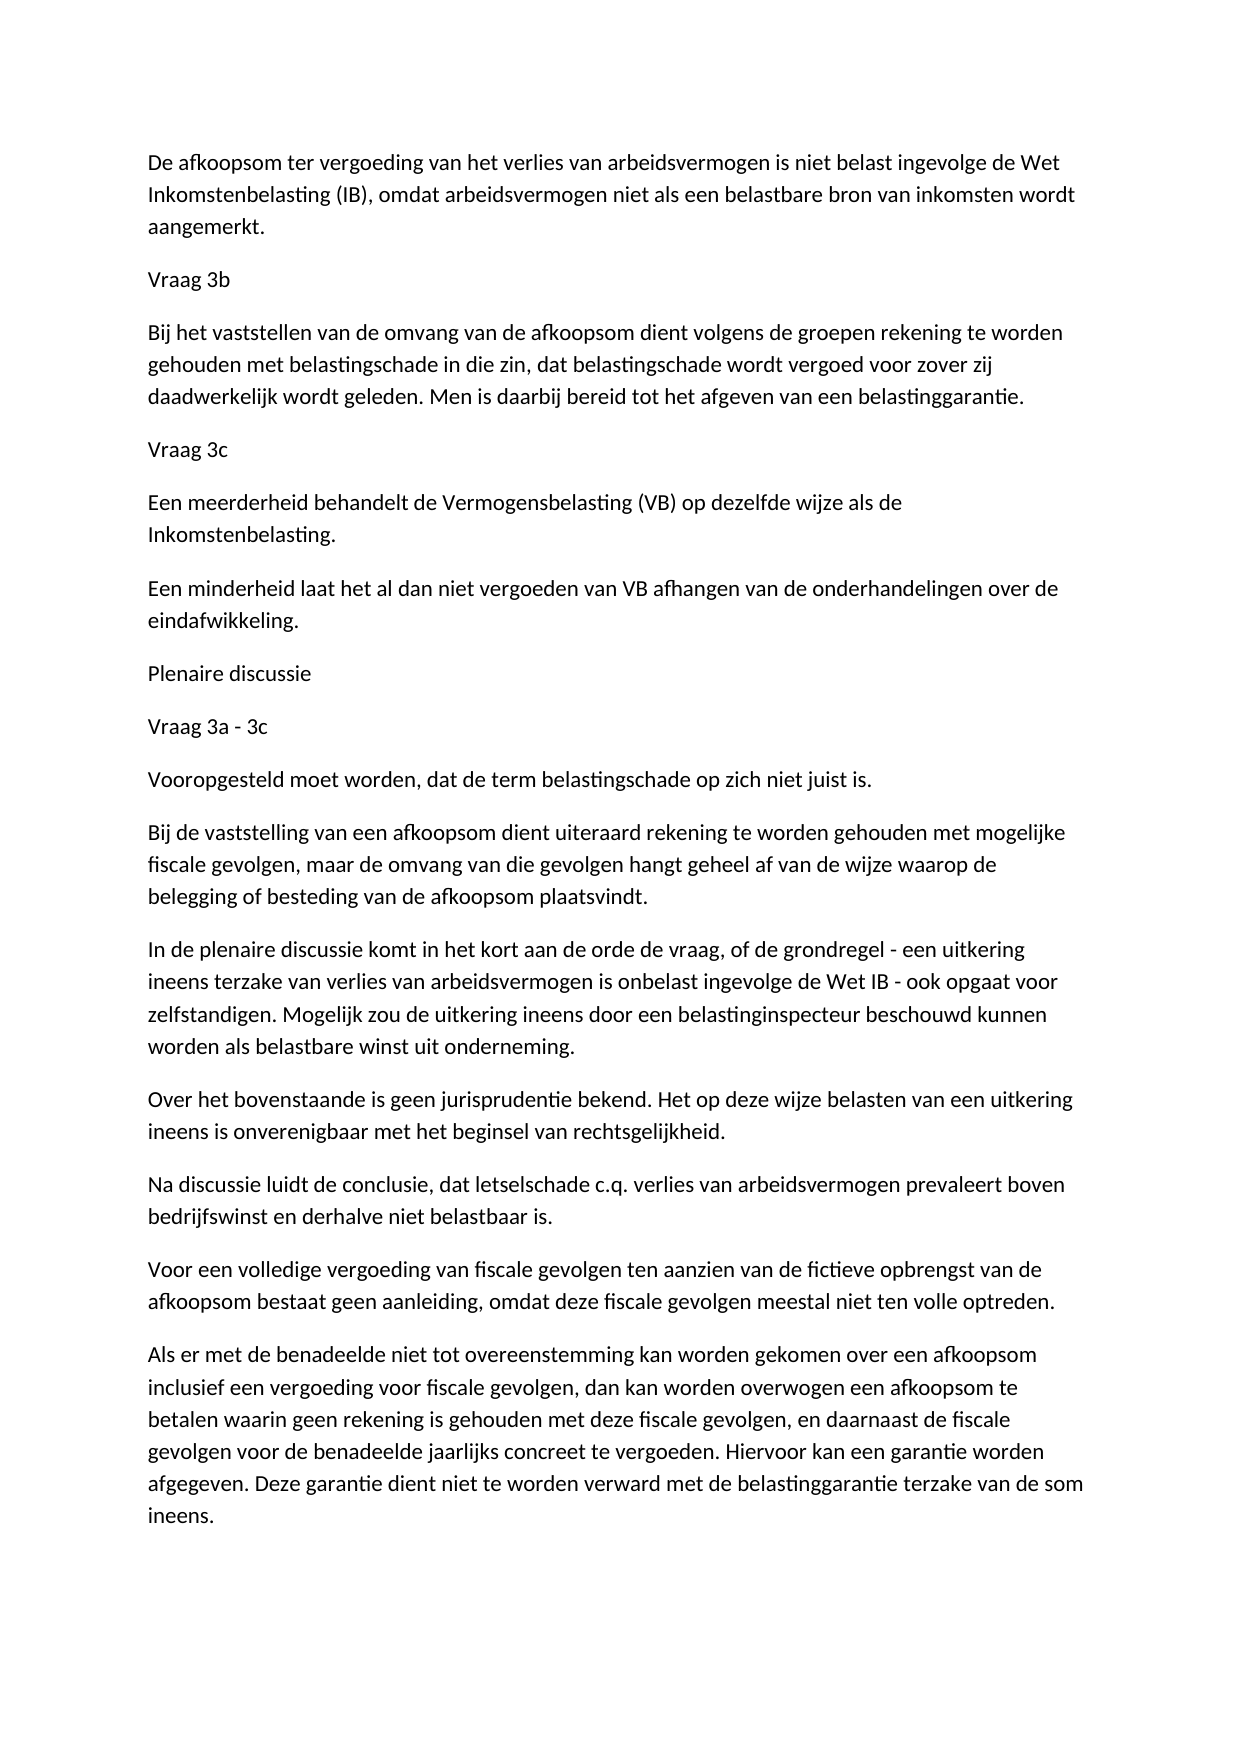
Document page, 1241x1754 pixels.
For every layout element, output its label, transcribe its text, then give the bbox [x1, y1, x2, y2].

text Een minderheid laat het al dan niet vergoeden van VB afhangen van de onderhandelingen over de eindafwikkeling. [148, 574, 1093, 634]
text Vraag 3c [148, 435, 1093, 463]
text Plenaire discussie [148, 659, 1093, 687]
text Een meerderheid behandelt de Vermogensbelasting (VB) op dezelfde wijze als de Inkomstenbelasting. [148, 488, 1093, 549]
text Als er met de benadeelde niet tot overeenstemming kan worden gekomen over een afkoopsom inclusief een vergoeding voor fiscale gevolgen, dan kan worden overwogen een afkoopsom te betalen waarin geen rekening is gehouden met deze fiscale gevolgen, en daarnaast de fiscale gevolgen voor de benadeelde jaarlijks concreet te vergoeden. Hiervoor kan een garantie worden afgegeven. Deze garantie dient niet te worden verward met de belastinggarantie terzake van de som ineens. [148, 1341, 1093, 1529]
text Bij de vaststelling van een afkoopsom dient uiteraard rekening te worden gehouden met mogelijke fiscale gevolgen, maar de omvang van die gevolgen hangt geheel af van de wijze waarop de belegging of besteding van de afkoopsom plaatsvindt. [148, 818, 1093, 910]
text Vraag 3a - 3c [148, 712, 1093, 740]
text Bij het vaststellen van de omvang van de afkoopsom dient volgens de groepen rekening te worden gehouden met belastingschade in die zin, dat belastingschade wordt vergoed voor zover zij daadwerkelijk wordt geleden. Men is daarbij bereid tot het afgeven van een belastinggarantie. [148, 318, 1093, 410]
text Over het bovenstaande is geen jurisprudentie bekend. Het op deze wijze belasten van een uitkering ineens is onverenigbaar met het beginsel van rechtsgelijkheid. [148, 1085, 1093, 1145]
text Na discussie luidt de conclusie, dat letselschade c.q. verlies van arbeidsvermogen prevaleert boven bedrijfswinst en derhalve niet belastbaar is. [148, 1170, 1093, 1230]
text Vooropgesteld moet worden, dat de term belastingschade op zich niet juist is. [148, 765, 1093, 793]
text In de plenaire discussie komt in het kort aan de orde de vraag, of de grondregel - een uitkering ineens terzake van verlies van arbeidsvermogen is onbelast ingevolge de Wet IB - ook opgaat voor zelfstandigen. Mogelijk zou de uitkering ineens door een belastinginspecteur beschouwd kunnen worden als belastbare winst uit onderneming. [148, 935, 1093, 1060]
text Vraag 3b [148, 265, 1093, 293]
text Voor een volledige vergoeding van fiscale gevolgen ten aanzien van de fictieve opbrengst van de afkoopsom bestaat geen aanleiding, omdat deze fiscale gevolgen meestal niet ten volle optreden. [148, 1255, 1093, 1316]
text De afkoopsom ter vergoeding van het verlies van arbeidsvermogen is niet belast ingevolge de Wet Inkomstenbelasting (IB), omdat arbeidsvermogen niet als een belastbare bron van inkomsten wordt aangemerkt. [148, 148, 1093, 240]
